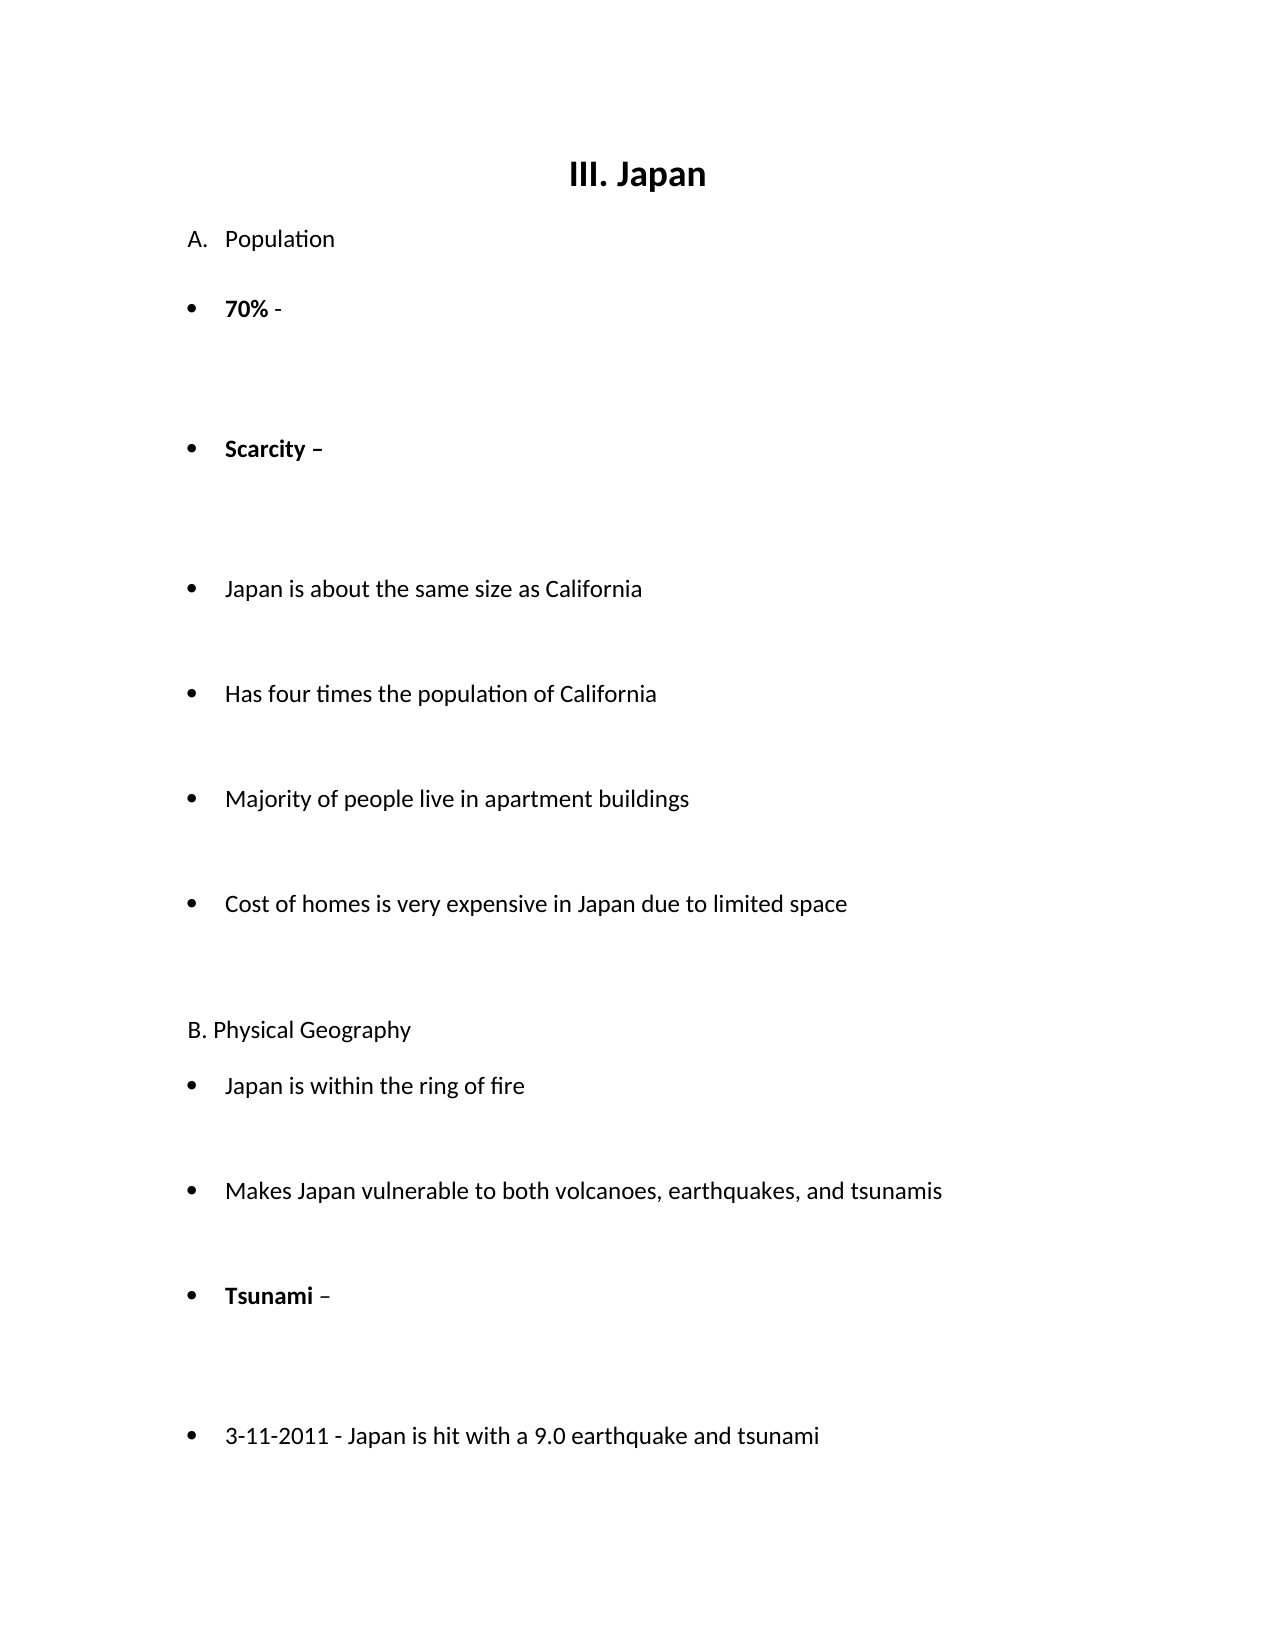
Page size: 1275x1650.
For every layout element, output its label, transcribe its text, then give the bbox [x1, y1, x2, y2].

list Majority of people live in apartment buildings [187, 783, 1125, 814]
text III. Japan [150, 150, 1125, 196]
list Cost of homes is very expensive in Japan due to limited space [187, 888, 1125, 919]
list Tsunami – [187, 1280, 1125, 1311]
list Makes Japan vulnerable to both volcanoes, earthquakes, and tsunamis [187, 1175, 1125, 1206]
list 3-11-2011 - Japan is hit with a 9.0 earthquake and tsunami [187, 1420, 1125, 1451]
list Scarcity – [187, 433, 1125, 464]
list 70% - [187, 293, 1125, 324]
text B. Physical Geography [150, 1014, 1125, 1045]
list Japan is within the ring of fire [187, 1070, 1125, 1101]
list Population [187, 223, 1125, 254]
list Japan is about the same size as California [187, 573, 1125, 604]
list Has four times the population of California [187, 678, 1125, 709]
